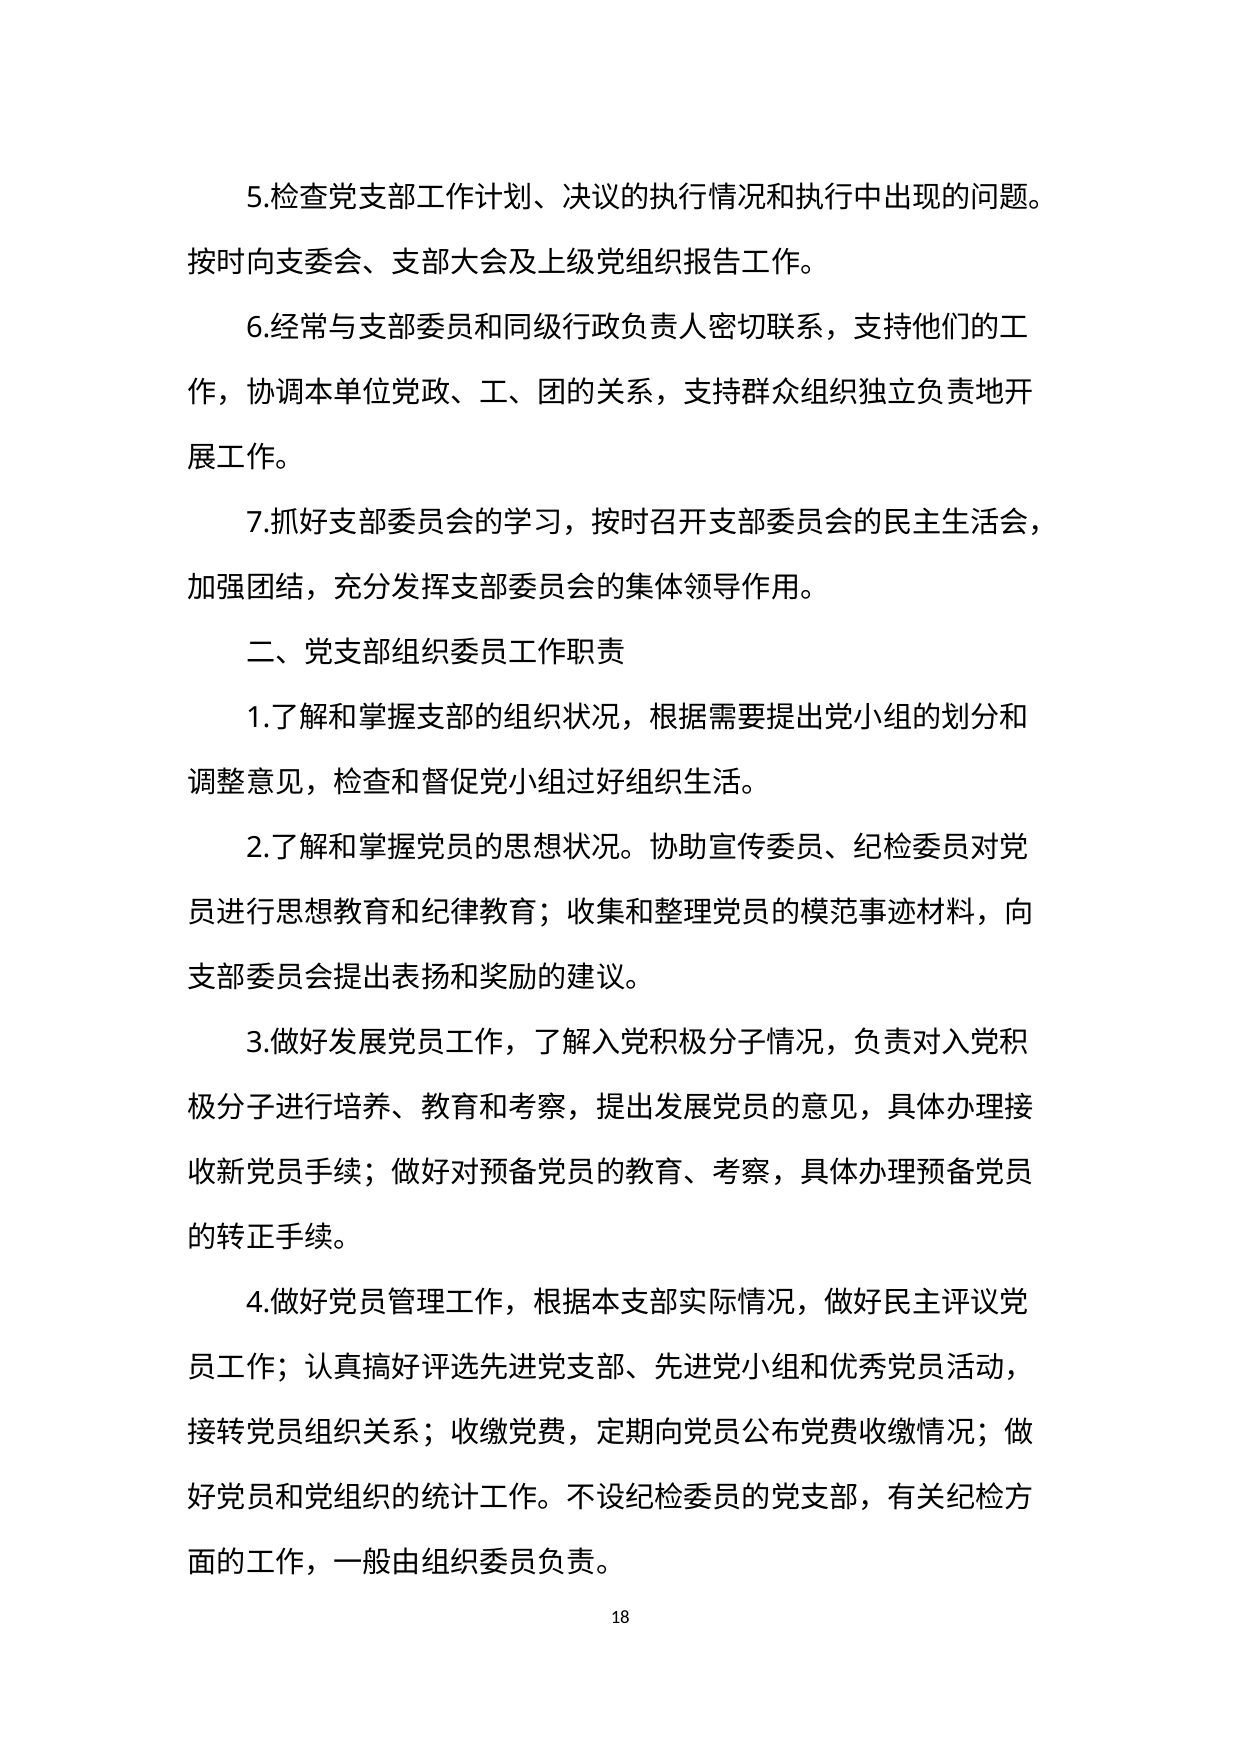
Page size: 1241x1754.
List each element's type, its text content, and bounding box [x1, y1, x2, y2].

text 6.经常与支部委员和同级行政负责人密切联系，支持他们的工作，协调本单位党政、工、团的关系，支持群众组织独立负责地开展工作。 [187, 292, 1053, 487]
text 1.了解和掌握支部的组织状况，根据需要提出党小组的划分和调整意见，检查和督促党小组过好组织生活。 [187, 682, 1053, 812]
text 2.了解和掌握党员的思想状况。协助宣传委员、纪检委员对党员进行思想教育和纪律教育；收集和整理党员的模范事迹材料，向支部委员会提出表扬和奖励的建议。 [187, 812, 1053, 1007]
text 7.抓好支部委员会的学习，按时召开支部委员会的民主生活会，加强团结，充分发挥支部委员会的集体领导作用。 [187, 487, 1053, 617]
text 4.做好党员管理工作，根据本支部实际情况，做好民主评议党员工作；认真搞好评选先进党支部、先进党小组和优秀党员活动，接转党员组织关系；收缴党费，定期向党员公布党费收缴情况；做好党员和党组织的统计工作。不设纪检委员的党支部，有关纪检方面的工作，一般由组织委员负责。 [187, 1267, 1053, 1592]
text 二、党支部组织委员工作职责 [187, 617, 1053, 682]
text 5.检查党支部工作计划、决议的执行情况和执行中出现的问题。按时向支委会、支部大会及上级党组织报告工作。 [187, 162, 1053, 292]
text 3.做好发展党员工作，了解入党积极分子情况，负责对入党积极分子进行培养、教育和考察，提出发展党员的意见，具体办理接收新党员手续；做好对预备党员的教育、考察，具体办理预备党员的转正手续。 [187, 1007, 1053, 1267]
